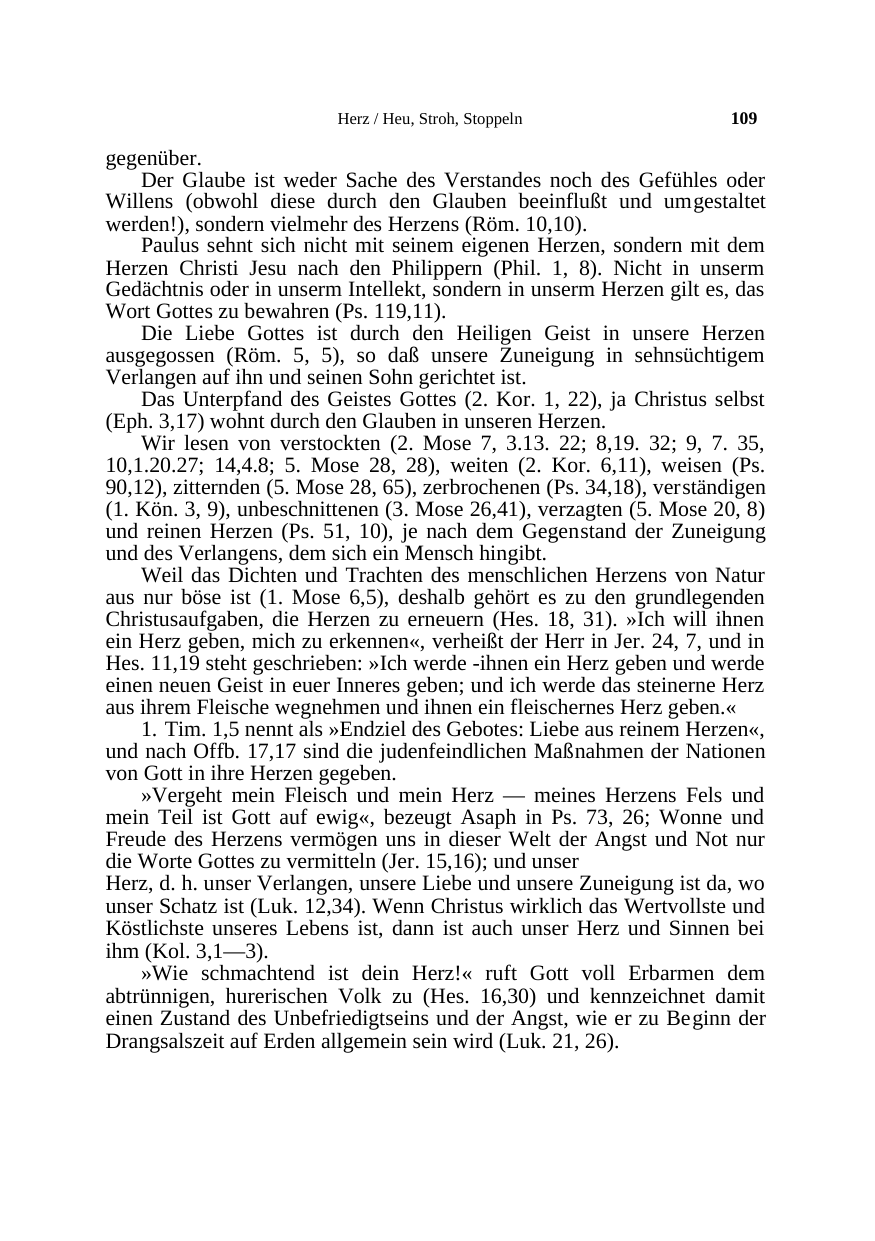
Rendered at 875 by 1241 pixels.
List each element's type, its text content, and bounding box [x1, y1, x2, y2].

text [105, 147, 766, 169]
text Der Glaube ist weder Sache des Verstandes noch des Gefühles oder Willens (obwohl diese durch den Glauben beeinflußt und umgestaltet werden!), sondern vielmehr des Herzens (Röm. 10,10). [105, 169, 766, 235]
list Tim. 1,5 nennt als »Endziel des Gebotes: Liebe aus reinem Herzen«, und nach Offb. 17,17 sind die judenfeindlichen Maßnahmen der Nationen von Gott in ihre Herzen gegeben. [105, 719, 766, 785]
text Das Unterpfand des Geistes Gottes (2. Kor. 1, 22), ja Christus selbst (Eph. 3,17) wohnt durch den Glauben in unseren Herzen. [105, 389, 766, 433]
text Herz, d. h. unser Verlangen, unsere Liebe und unsere Zuneigung ist da, wo unser Schatz ist (Luk. 12,34). Wenn Christus wirklich das Wertvollste und Köstlichste unseres Lebens ist, dann ist auch unser Herz und Sinnen bei ihm (Kol. 3,1—3). [105, 873, 766, 963]
text Die Liebe Gottes ist durch den Heiligen Geist in unsere Herzen ausgegossen (Röm. 5, 5), so daß unsere Zuneigung in sehnsüchtigem Verlangen auf ihn und seinen Sohn gerichtet ist. [105, 323, 766, 389]
text Weil das Dichten und Trachten des menschlichen Herzens von Natur aus nur böse ist (1. Mose 6,5), deshalb gehört es zu den grundlegenden Christusaufgaben, die Herzen zu erneuern (Hes. 18, 31). »Ich will ihnen ein Herz geben, mich zu erkennen«, verheißt der Herr in Jer. 24, 7, und in Hes. 11,19 steht geschrieben: »Ich werde -ihnen ein Herz geben und werde einen neuen Geist in euer Inneres geben; und ich werde das steinerne Herz aus ihrem Fleische wegnehmen und ihnen ein fleischernes Herz geben.« [105, 565, 766, 719]
text Paulus sehnt sich nicht mit seinem eigenen Herzen, sondern mit dem Herzen Christi Jesu nach den Philippern (Phil. 1, 8). Nicht in unserm Gedächtnis oder in unserm Intellekt, sondern in unserm Herzen gilt es, das Wort Gottes zu bewahren (Ps. 119,11). [105, 235, 766, 323]
text »Wie schmachtend ist dein Herz!« ruft Gott voll Erbarmen dem abtrünnigen, hurerischen Volk zu (Hes. 16,30) und kennzeichnet damit einen Zustand des Unbefriedigtseins und der Angst, wie er zu Beginn der Drangsalszeit auf Erden allgemein sein wird (Luk. 21, 26). [105, 963, 766, 1053]
text »Vergeht mein Fleisch und mein Herz — meines Herzens Fels und mein Teil ist Gott auf ewig«, bezeugt Asaph in Ps. 73, 26; Wonne und Freude des Herzens vermögen uns in dieser Welt der Angst und Not nur die Worte Gottes zu vermitteln (Jer. 15,16); und unser [105, 785, 766, 873]
text Wir lesen von verstockten (2. Mose 7, 3.13. 22; 8,19. 32; 9, 7. 35, 10,1.20.27; 14,4.8; 5. Mose 28, 28), weiten (2. Kor. 6,11), weisen (Ps. 90,12), zitternden (5. Mose 28, 65), zerbrochenen (Ps. 34,18), verständigen (1. Kön. 3, 9), unbeschnittenen (3. Mose 26,41), verzagten (5. Mose 20, 8) und reinen Herzen (Ps. 51, 10), je nach dem Gegenstand der Zuneigung und des Verlangens, dem sich ein Mensch hingibt. [105, 433, 766, 565]
